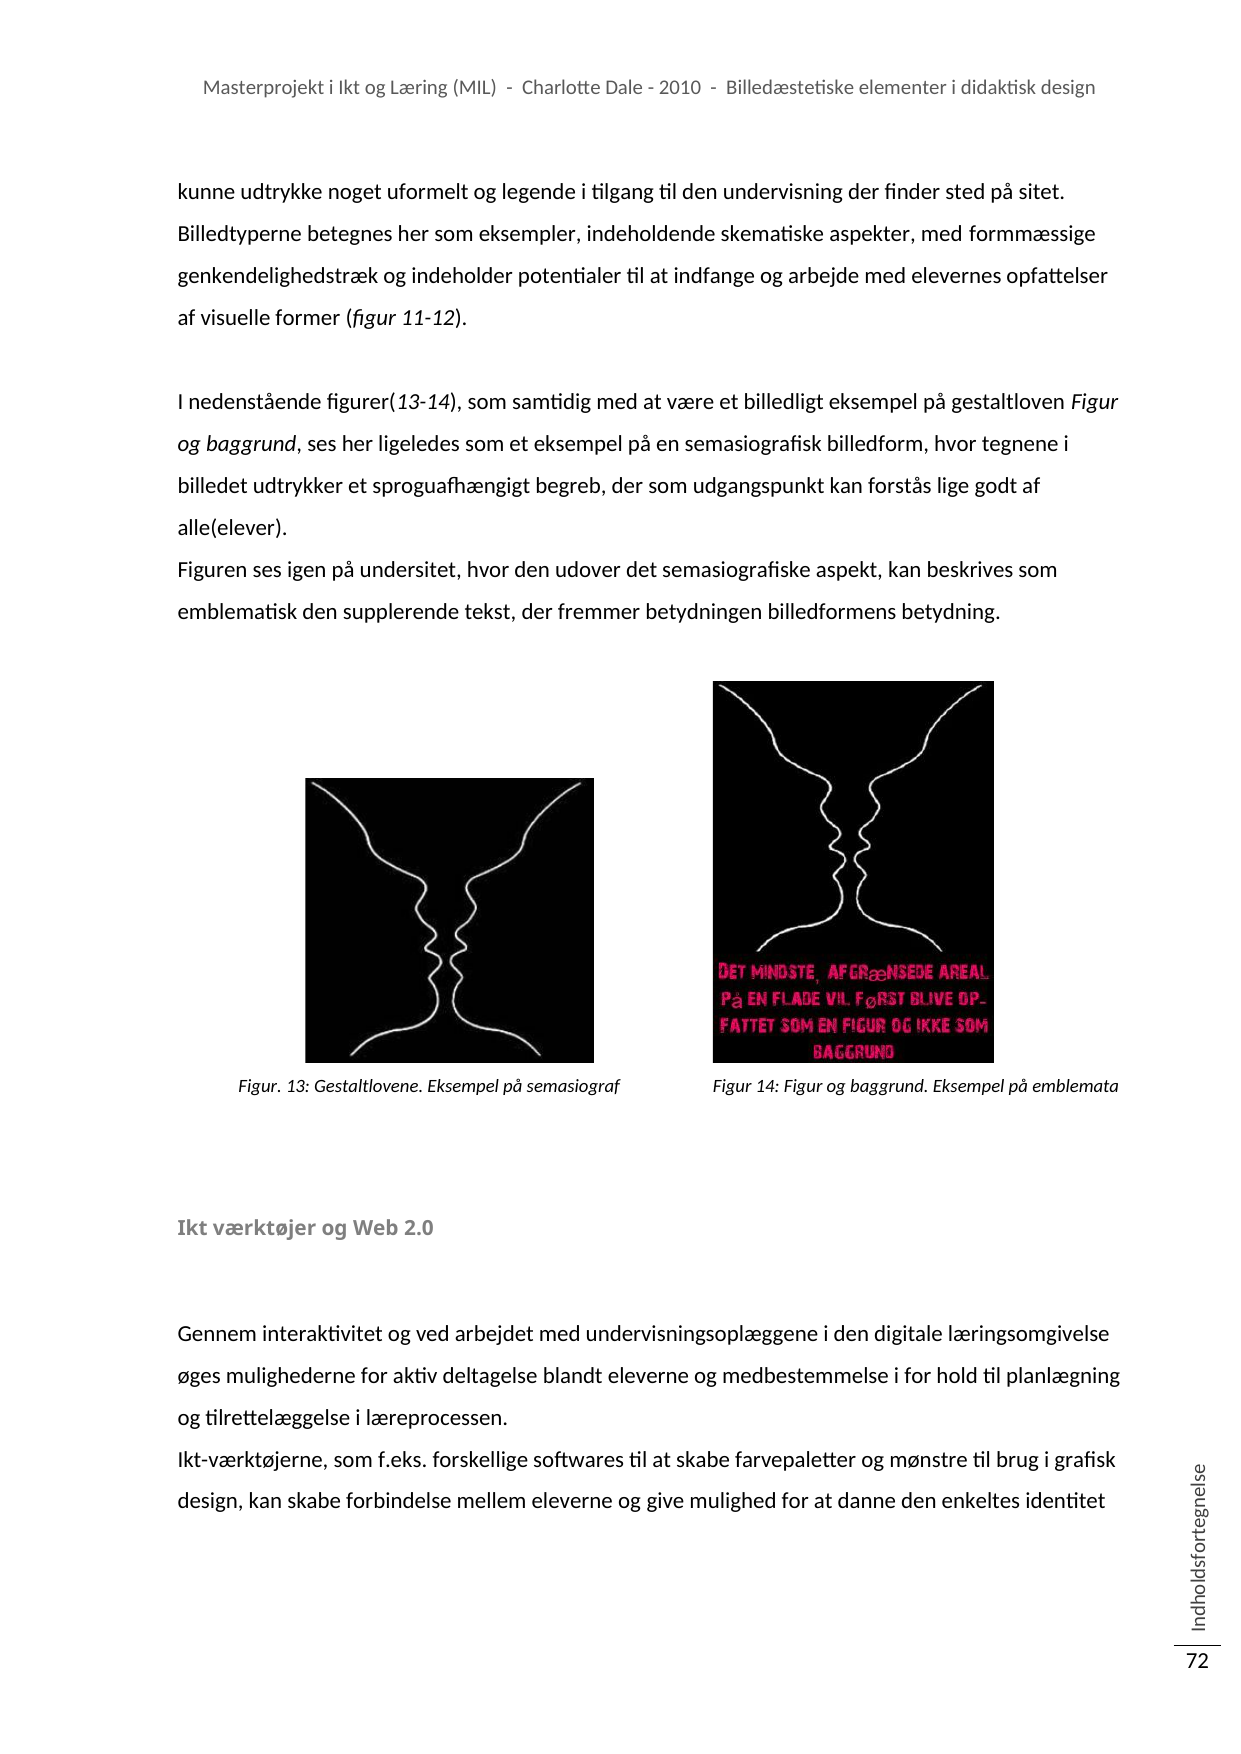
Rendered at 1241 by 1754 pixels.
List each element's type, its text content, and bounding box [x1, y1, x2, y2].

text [177, 1445, 1122, 1515]
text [177, 177, 1122, 331]
text Figuren ses igen på undersitet, hvor den udover det semasiografiske aspekt, kan beskrives som emblematisk den supplerende tekst, der fremmer betydningen billedformens betydning. [177, 555, 1122, 625]
text I nedenstående figurer(13-14), som samtidig med at være et billedligt eksempel på gestaltloven Figur og baggrund, ses her ligeledes som et eksempel på en semasiografisk billedform, hvor tegnene i billedet udtrykker et sproguafhængigt begreb, der som udgangspunkt kan forstås lige godt af alle(elever). [177, 387, 1122, 541]
picture [712, 681, 994, 1063]
text Gennem interaktivitet og ved arbejdet med undervisningsoplæggene i den digitale læringsomgivelse øges mulighederne for aktiv deltagelse blandt eleverne og medbestemmelse i for hold til planlægning og tilrettelæggelse i læreprocessen. [177, 1319, 1122, 1431]
picture [305, 778, 594, 1063]
subtitle Ikt værktøjer og Web 2.0 [177, 1213, 1122, 1242]
